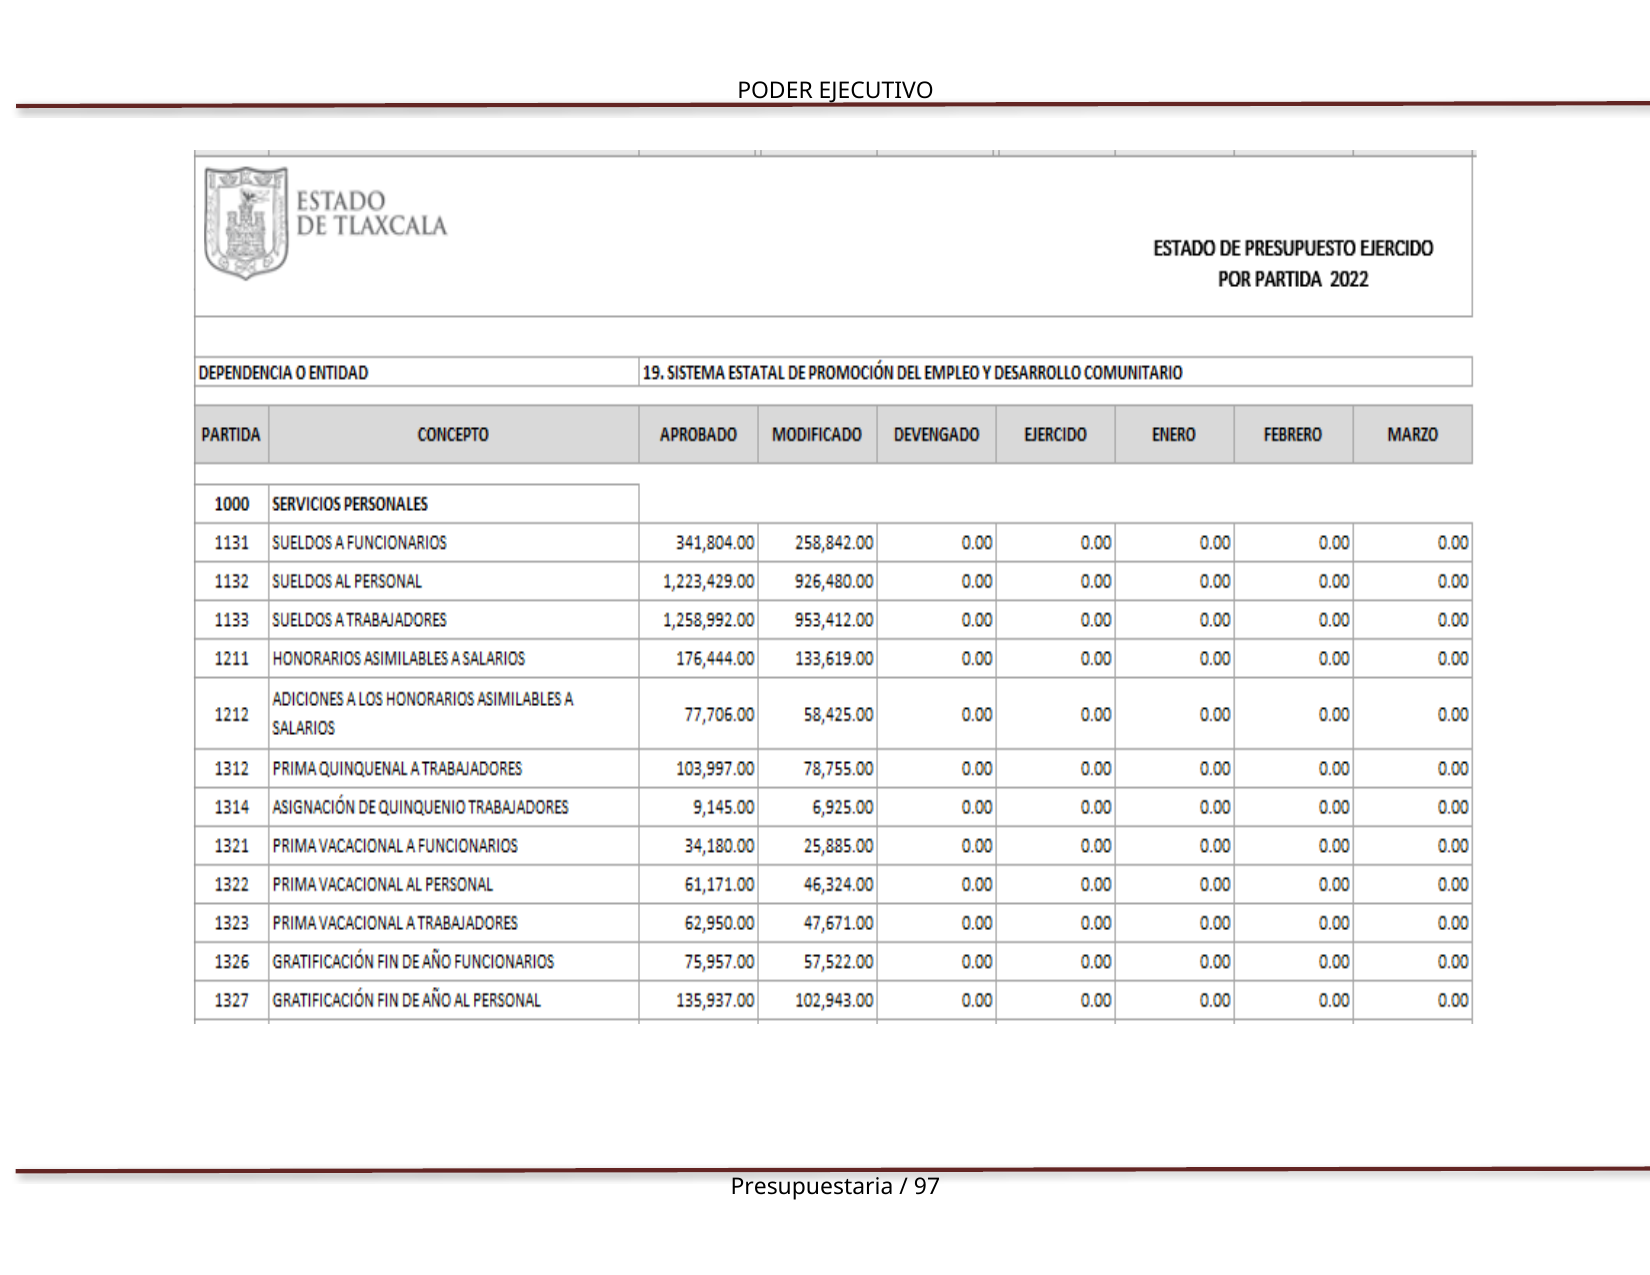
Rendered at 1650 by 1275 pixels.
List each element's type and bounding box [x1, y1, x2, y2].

picture [193, 150, 1477, 1024]
